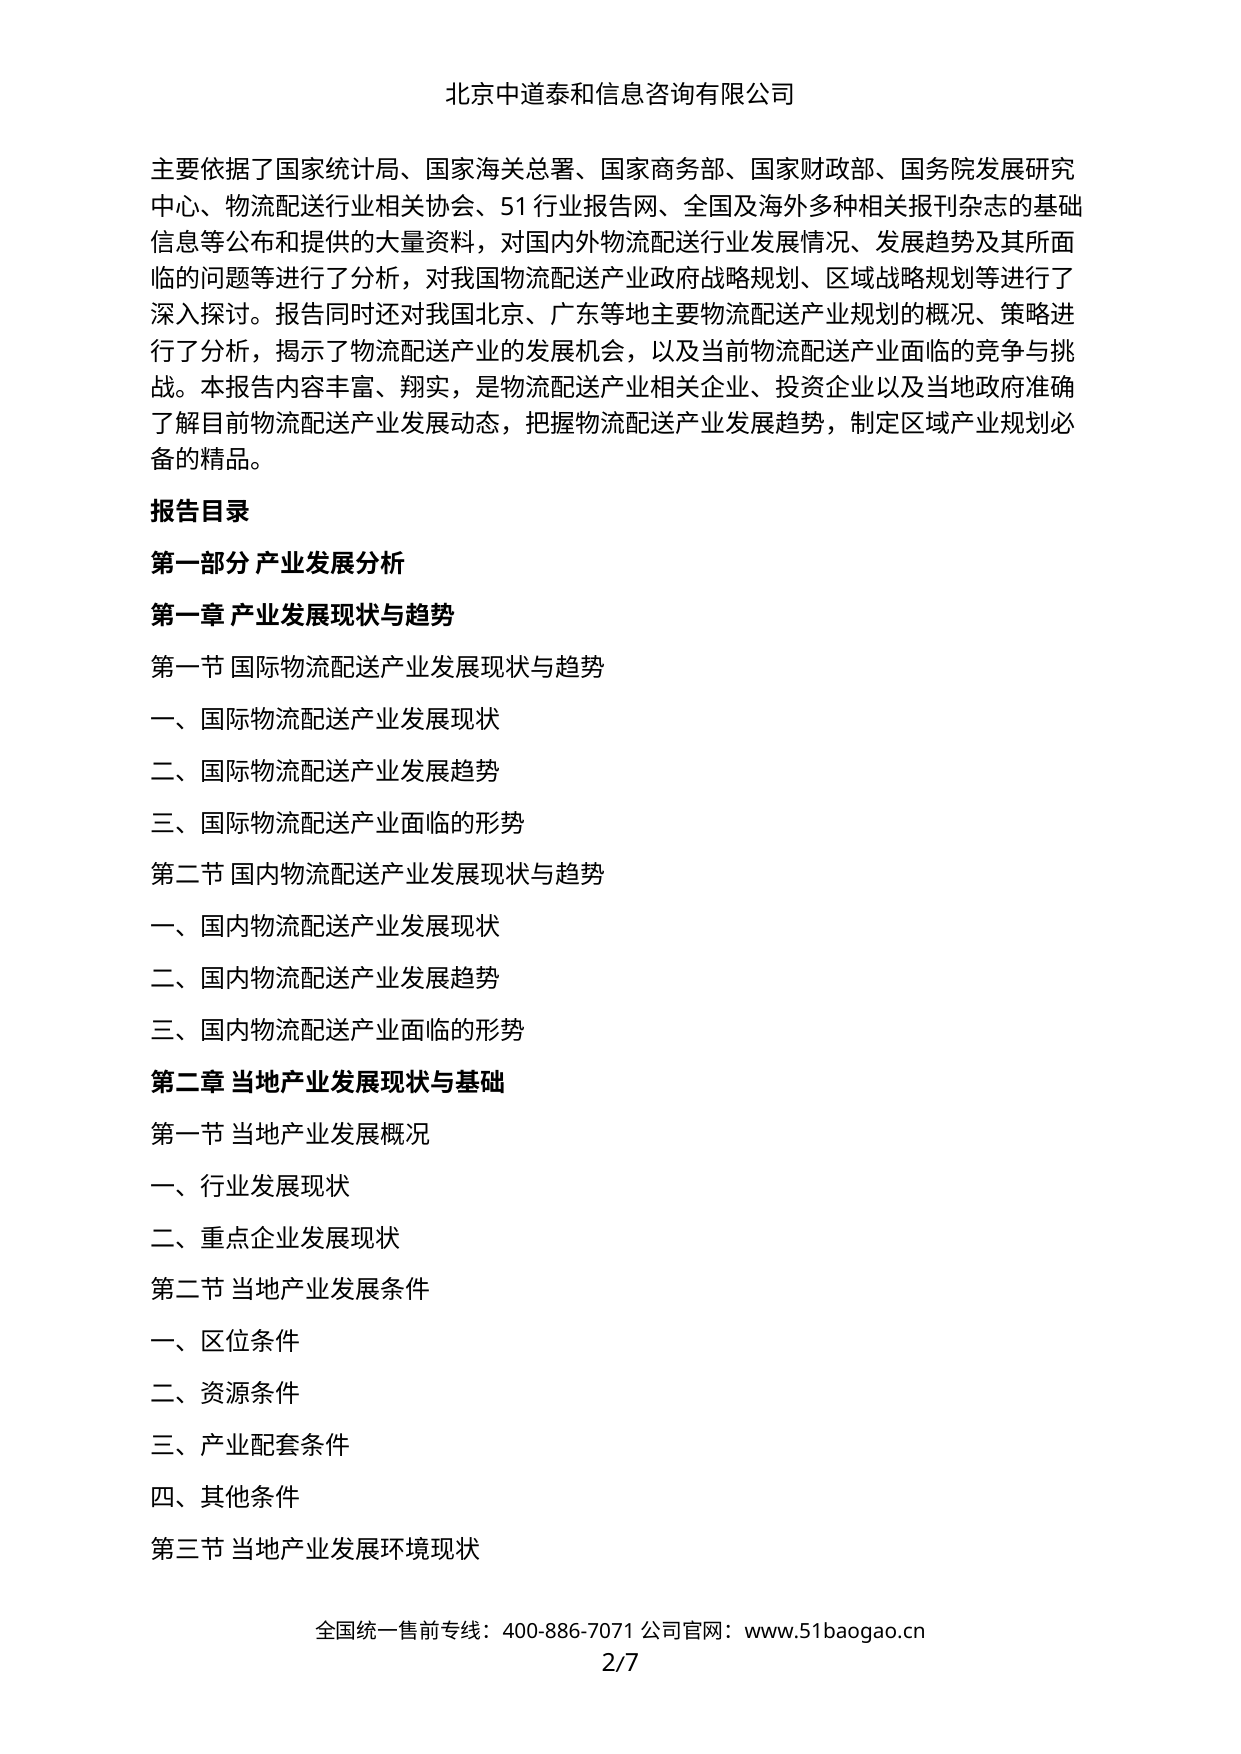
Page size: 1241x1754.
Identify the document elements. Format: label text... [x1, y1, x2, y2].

text 第二节 国内物流配送产业发展现状与趋势 [150, 855, 1090, 891]
text 二、资源条件 [150, 1374, 1090, 1410]
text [150, 150, 1090, 476]
text 一、行业发展现状 [150, 1166, 1090, 1202]
text 报告目录 [150, 492, 1090, 528]
text 第一节 国际物流配送产业发展现状与趋势 [150, 647, 1090, 684]
text 二、国际物流配送产业发展趋势 [150, 751, 1090, 787]
text 三、产业配套条件 [150, 1426, 1090, 1462]
text 三、国际物流配送产业面临的形势 [150, 803, 1090, 839]
text 三、国内物流配送产业面临的形势 [150, 1011, 1090, 1047]
text 一、国际物流配送产业发展现状 [150, 699, 1090, 736]
text 第三节 当地产业发展环境现状 [150, 1529, 1090, 1566]
text 第一部分 产业发展分析 [150, 544, 1090, 580]
text 第二章 当地产业发展现状与基础 [150, 1062, 1090, 1099]
text 第二节 当地产业发展条件 [150, 1270, 1090, 1306]
text 二、国内物流配送产业发展趋势 [150, 959, 1090, 995]
text 二、重点企业发展现状 [150, 1218, 1090, 1254]
text 第一章 产业发展现状与趋势 [150, 596, 1090, 632]
text 第一节 当地产业发展概况 [150, 1114, 1090, 1151]
text 一、区位条件 [150, 1322, 1090, 1358]
text 一、国内物流配送产业发展现状 [150, 907, 1090, 943]
text 四、其他条件 [150, 1477, 1090, 1514]
